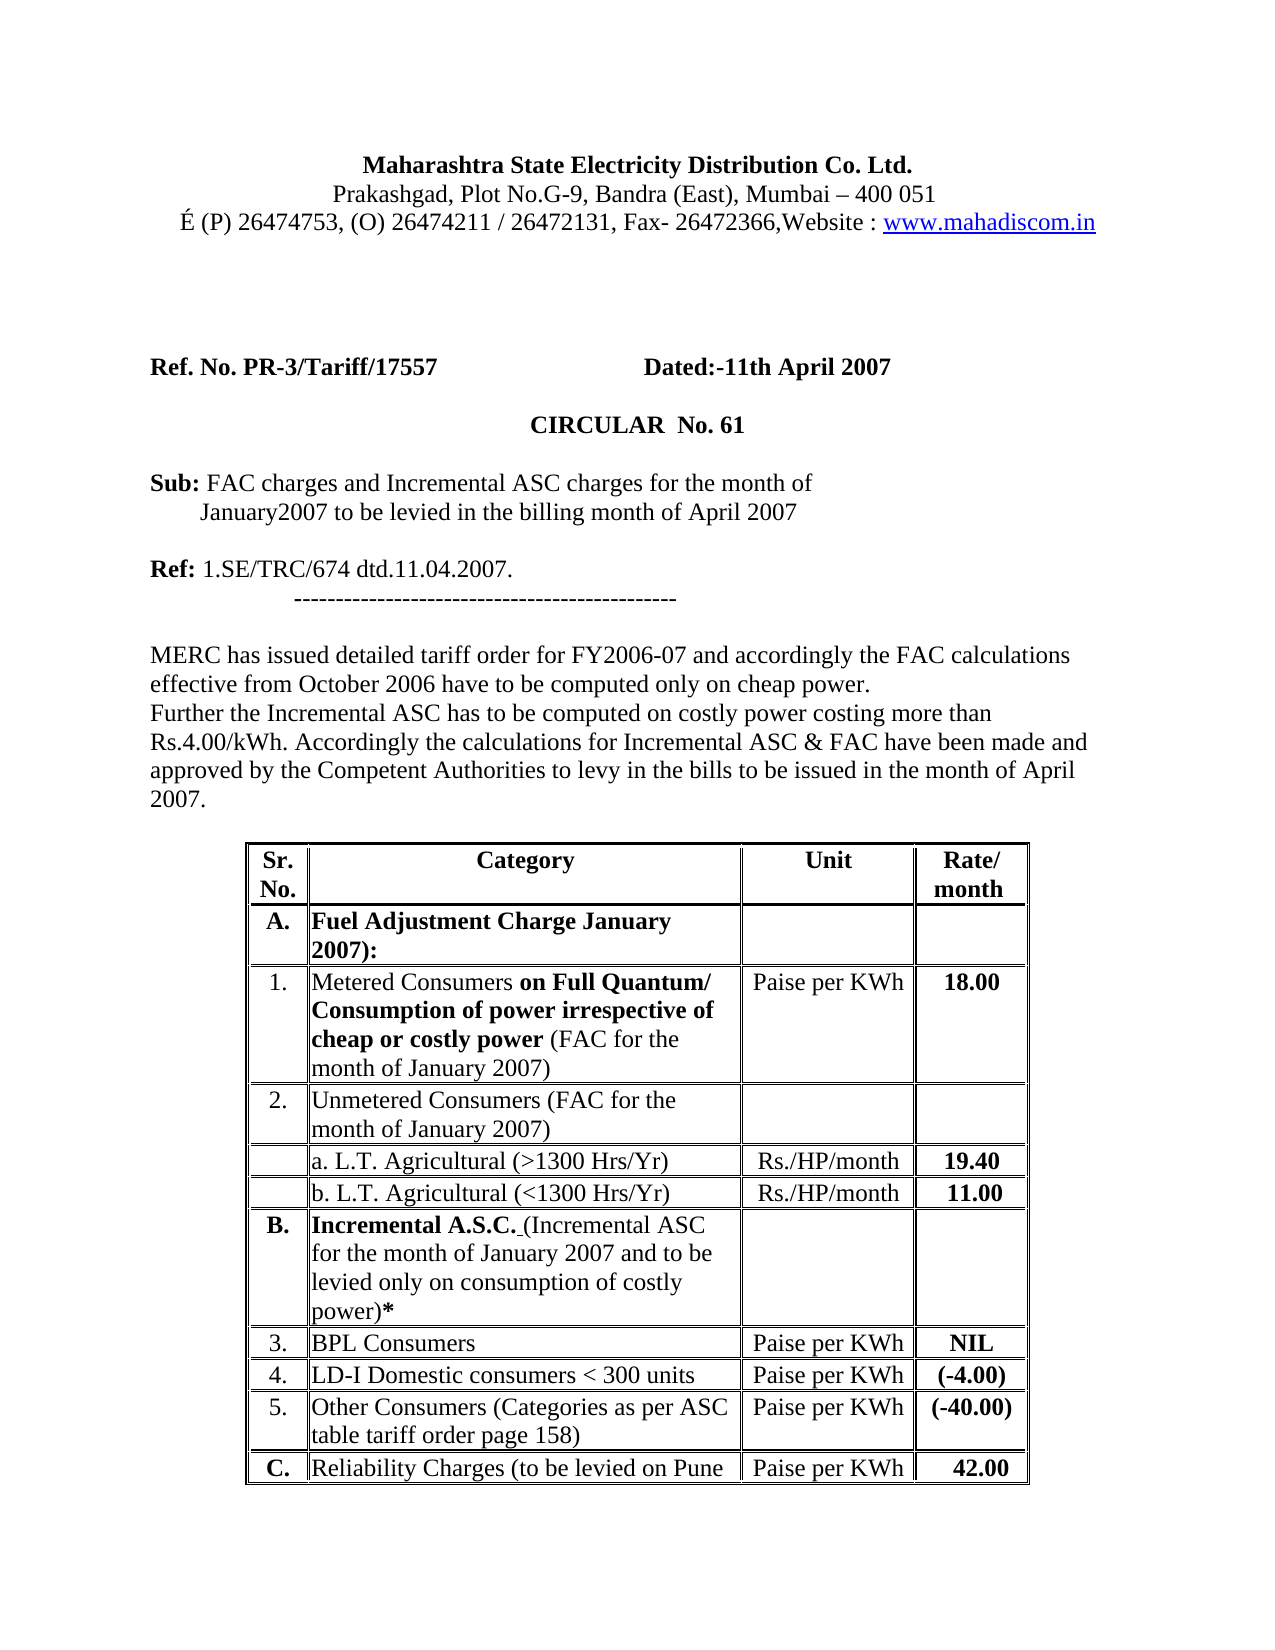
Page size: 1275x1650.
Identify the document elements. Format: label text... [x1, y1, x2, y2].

table_header Rate/ month [915, 845, 1027, 903]
table_cell B. [249, 1206, 307, 1325]
table_header Unit [742, 844, 915, 903]
table_cell 42.00 [915, 1449, 1027, 1481]
table_cell Paise per KWh [743, 1392, 913, 1449]
text Maharashtra State Electricity Distribution Co. Ltd. Prakashgad, Plot No.G-9, Bandra (East), Mumbai – 400 051 É (P) 26474753, (O) 26474211 / 26472131, Fax- 26472366,Website : www.mahadiscom.in [150, 150, 1125, 236]
table_cell 2. [247, 1082, 309, 1142]
table_cell a. L.T. Agricultural (>1300 Hrs/Yr) [310, 1146, 740, 1174]
table_cell [915, 1082, 1028, 1142]
table_cell Paise per KWh [742, 1449, 915, 1481]
table_cell Rs./HP/month [743, 1178, 913, 1206]
text Sub: FAC charges and Incremental ASC charges for the month of January2007 to be levied in the billing month of April 2007 Ref: 1.SE/TRC/674 dtd.11.04.2007. ---------------------------------------------- MERC has issued detailed tariff order for FY2006-07 and accordingly the FAC calculations effective from October 2006 have to be computed only on cheap power. Further the Incremental ASC has to be computed on costly power costing more than Rs.4.00/kWh. Accordingly the calculations for Incremental ASC & FAC have been made and approved by the Competent Authorities to levy in the bills to be issued in the month of April 2007. [150, 468, 1125, 813]
table_cell Metered Consumers on Full Quantum/ Consumption of power irrespective of cheap or costly power (FAC for the month of January 2007) [310, 967, 740, 1082]
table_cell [309, 1453, 742, 1481]
table_cell Unmetered Consumers (FAC for the month of January 2007) [310, 1085, 740, 1142]
table_cell [917, 903, 1028, 963]
table_cell Paise per KWh [743, 967, 913, 1082]
table_cell 11.00 [917, 1175, 1027, 1206]
table_cell 4. [247, 1357, 309, 1389]
table_cell [743, 1210, 913, 1325]
table_cell Fuel Adjustment Charge January 2007): [310, 906, 740, 963]
table_header Sr. No. [249, 845, 309, 903]
table_cell 1. [249, 964, 307, 1082]
table_cell Incremental A.S.C. (Incremental ASC for the month of January 2007 and to be levied only on consumption of costly power)* [310, 1210, 740, 1325]
table_cell NIL [915, 1325, 1028, 1357]
table_cell Rs./HP/month [743, 1146, 913, 1174]
table_cell Paise per KWh [743, 1328, 913, 1357]
table_cell BPL Consumers [310, 1328, 740, 1357]
table_cell A. [247, 903, 307, 963]
table_cell 18.00 [917, 964, 1027, 1082]
table_cell (-40.00) [915, 1389, 1028, 1449]
table_cell 3. [247, 1325, 309, 1357]
table_cell 5. [247, 1389, 309, 1449]
table_cell Other Consumers (Categories as per ASC table tariff order page 158) [310, 1392, 740, 1449]
text CIRCULAR No. 61 [150, 410, 1125, 439]
table_cell LD-I Domestic consumers < 300 units [310, 1360, 740, 1389]
table_cell [743, 906, 913, 963]
table_cell [743, 1085, 913, 1142]
table_cell [249, 1175, 307, 1206]
table_cell C. [249, 1449, 309, 1481]
table_cell (-4.00) [915, 1357, 1028, 1389]
table_header Category [309, 845, 742, 903]
table_cell b. L.T. Agricultural (<1300 Hrs/Yr) [310, 1178, 740, 1206]
table_cell [249, 1143, 307, 1174]
table_cell [917, 1206, 1027, 1325]
text Ref. No. PR-3/Tariff/17557 Dated:-11th April 2007 [150, 352, 1125, 381]
table_cell Paise per KWh [743, 1360, 913, 1389]
table_cell 19.40 [917, 1143, 1027, 1174]
